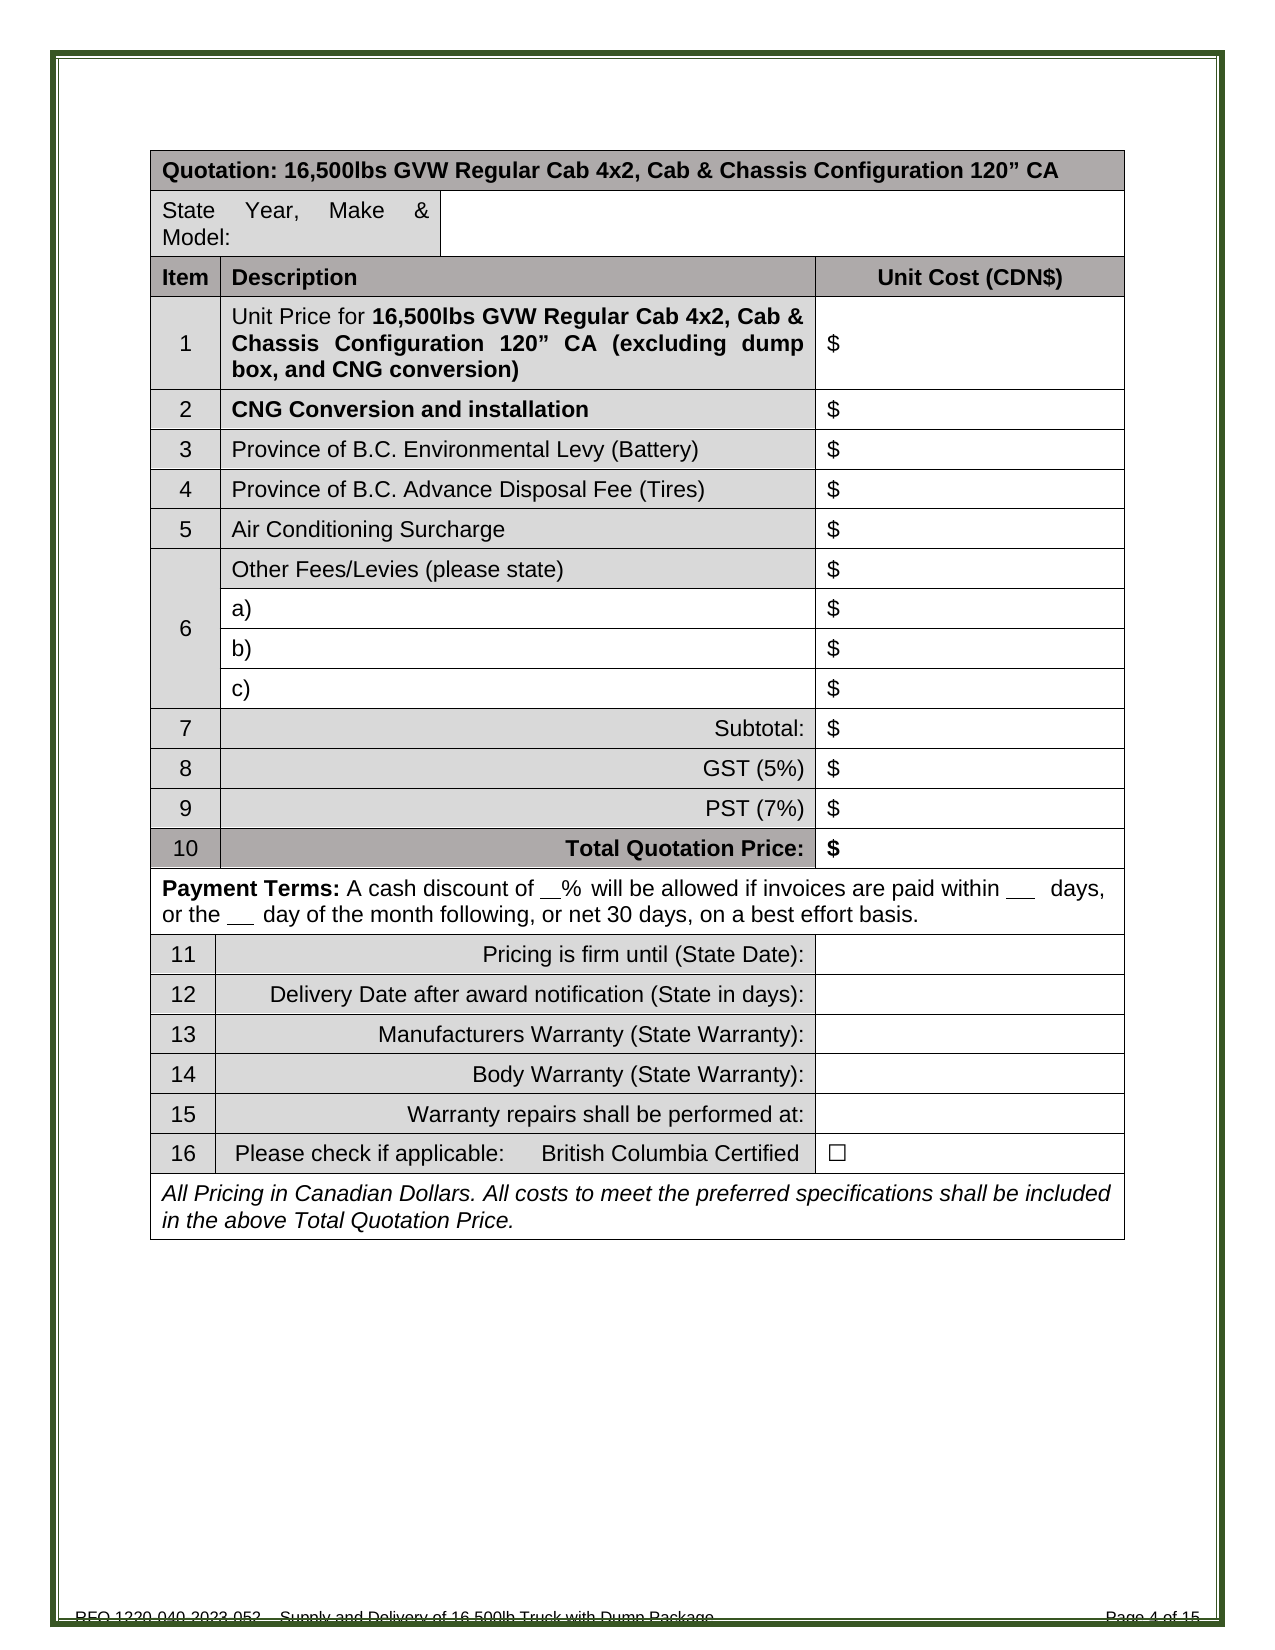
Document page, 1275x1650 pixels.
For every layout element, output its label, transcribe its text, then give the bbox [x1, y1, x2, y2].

table_cell Total Quotation Price: [221, 829, 815, 867]
table_cell All Pricing in Canadian Dollars. All costs to meet the preferred specifications shall be included in the above Total Quotation Price. [151, 1174, 1124, 1239]
table_cell 16 [151, 1134, 215, 1173]
table_cell a) [221, 589, 815, 628]
table_cell Unit Cost (CDN$) [816, 257, 1124, 296]
table_cell Please check if applicable: [216, 1134, 525, 1173]
table_cell 10 [151, 829, 220, 867]
table_cell CNG Conversion and installation [221, 390, 815, 428]
table_cell Unit Price for 16,500lbs GVW Regular Cab 4x2, Cab & Chassis Configuration 120” CA (excluding dump box, and CNG conversion) [221, 297, 815, 389]
table_cell $ [816, 589, 1124, 628]
table_cell Warranty repairs shall be performed at: [216, 1094, 815, 1133]
table_cell Other Fees/Levies (please state) [221, 549, 815, 588]
table_cell Subtotal: [221, 709, 815, 748]
table_cell Manufacturers Warranty (State Warranty): [216, 1015, 815, 1053]
table_cell [816, 935, 1124, 973]
table_cell $ [816, 829, 1124, 867]
table_cell Description [221, 257, 815, 296]
table_cell 8 [151, 749, 220, 788]
table_cell $ [816, 509, 1124, 548]
table_cell $ [816, 629, 1124, 668]
table_cell 7 [151, 709, 220, 748]
table_cell $ [816, 709, 1124, 748]
table_cell 14 [151, 1054, 215, 1093]
table_cell GST (5%) [221, 749, 815, 788]
table_cell State Year, Make & Model: [151, 191, 440, 256]
table_cell [441, 191, 1124, 256]
table_cell $ [816, 549, 1124, 588]
table_cell 6 [151, 549, 220, 708]
table_cell [816, 975, 1124, 1013]
table_cell $ [816, 789, 1124, 827]
table_cell Body Warranty (State Warranty): [216, 1054, 815, 1093]
table_cell $ [816, 749, 1124, 788]
table_cell 5 [151, 509, 220, 548]
table_header Quotation: 16,500lbs GVW Regular Cab 4x2, Cab & Chassis Configuration 120” CA [151, 151, 1124, 190]
table_cell $ [816, 390, 1124, 428]
table_cell [816, 1094, 1124, 1133]
table_cell $ [816, 430, 1124, 468]
table_cell $ [816, 470, 1124, 508]
table_cell 9 [151, 789, 220, 827]
table_cell Delivery Date after award notification (State in days): [216, 975, 815, 1013]
table_cell [816, 1015, 1124, 1053]
table_cell 3 [151, 430, 220, 468]
table_cell [816, 1054, 1124, 1093]
table_cell PST (7%) [221, 789, 815, 827]
table_cell 13 [151, 1015, 215, 1053]
table_cell Payment Terms: A cash discount of % will be allowed if invoices are paid within days, or the day of the month following, or net 30 days, on a best effort basis. [151, 869, 1124, 934]
table_cell Province of B.C. Environmental Levy (Battery) [221, 430, 815, 468]
table_cell Air Conditioning Surcharge [221, 509, 815, 548]
table_cell Province of B.C. Advance Disposal Fee (Tires) [221, 470, 815, 508]
table_cell $ [816, 669, 1124, 708]
table_cell British Columbia Certified [525, 1134, 815, 1173]
table_cell 2 [151, 390, 220, 428]
table_cell 4 [151, 470, 220, 508]
table_cell 11 [151, 935, 215, 973]
table_cell Pricing is firm until (State Date): [216, 935, 815, 973]
table_cell 1 [151, 297, 220, 389]
table_cell Item [151, 257, 220, 296]
table_cell 12 [151, 975, 215, 1013]
table_cell $ [816, 297, 1124, 389]
table_cell b) [221, 629, 815, 668]
table_cell c) [221, 669, 815, 708]
table_cell 15 [151, 1094, 215, 1133]
